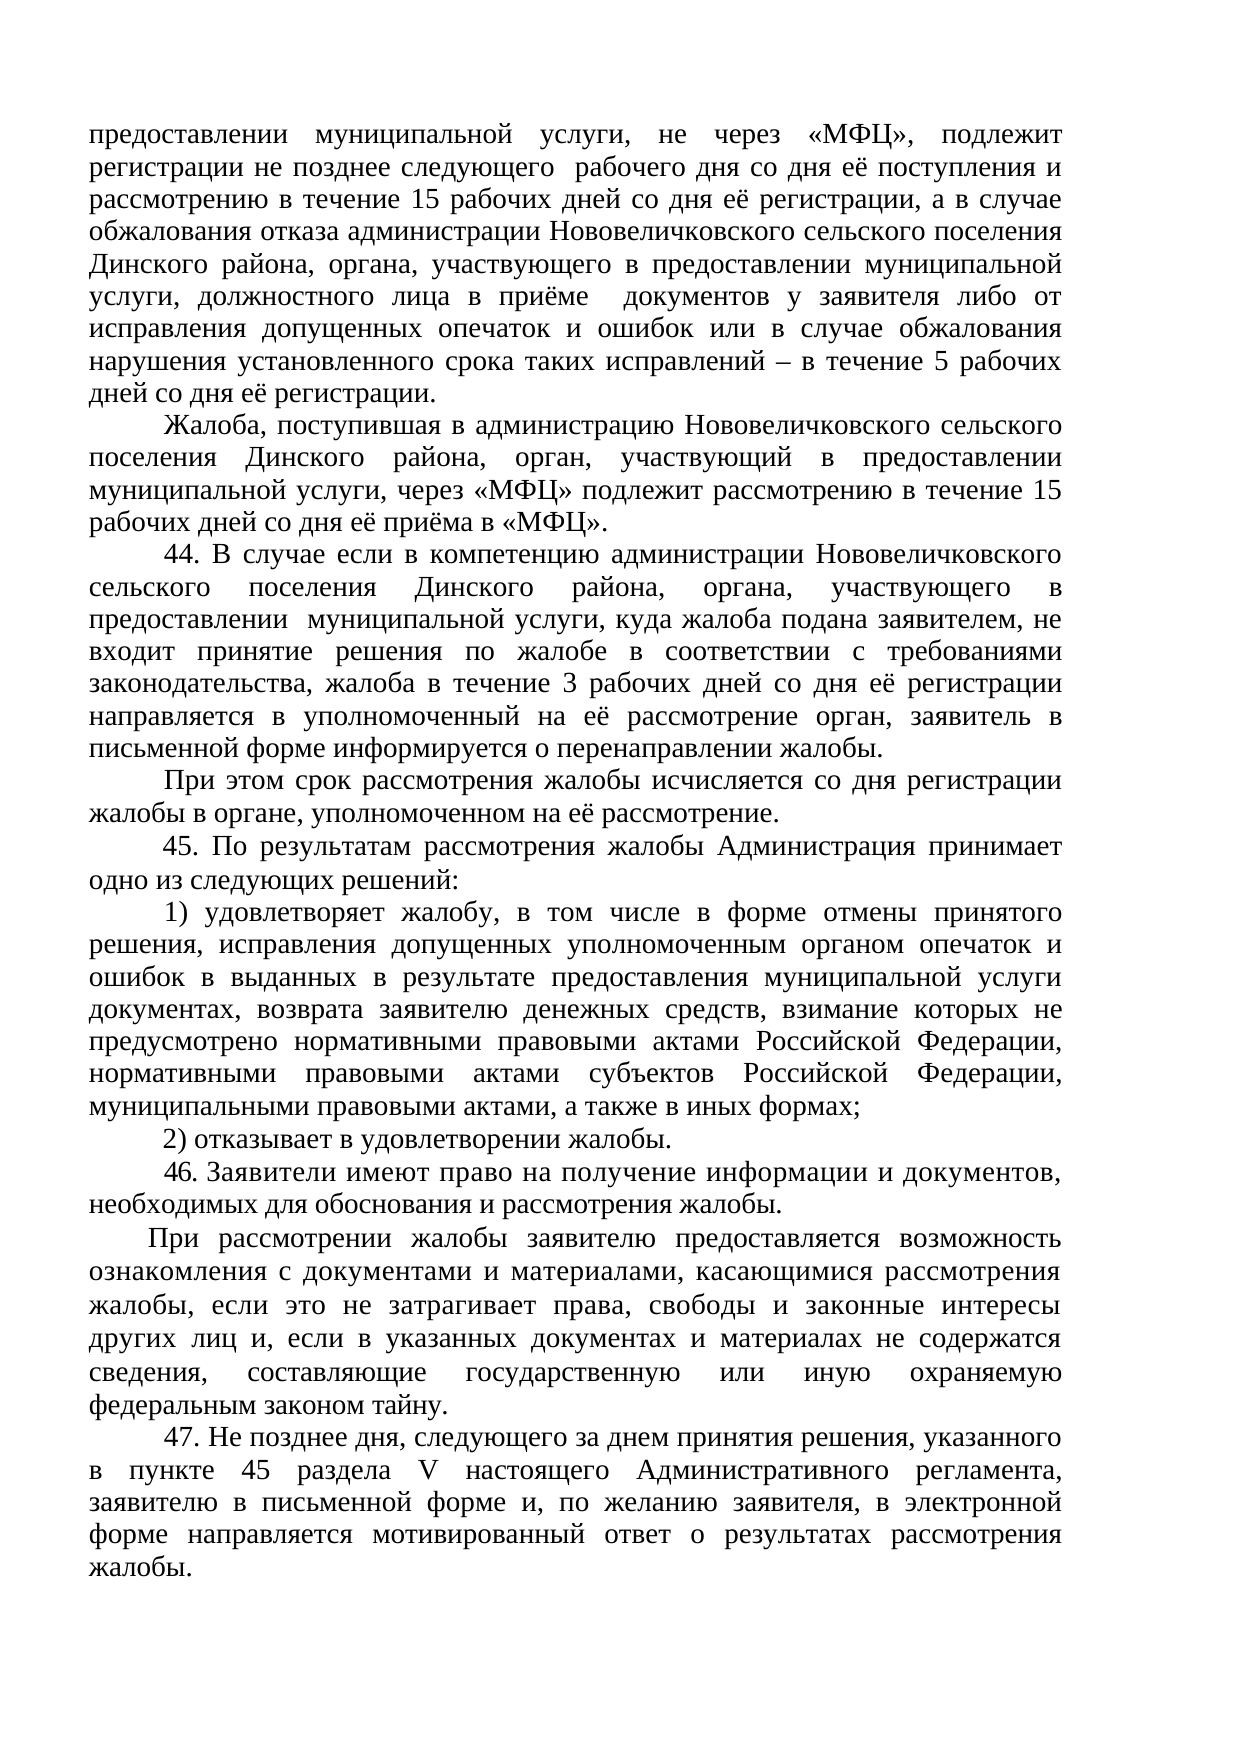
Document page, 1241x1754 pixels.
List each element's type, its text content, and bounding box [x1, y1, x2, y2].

text 44. В случае если в компетенцию администрации Нововеличковского сельского поселения Динского района, органа, участвующего в предоставлении муниципальной услуги, куда жалоба подана заявителем, не входит принятие решения по жалобе в соответствии с требованиями законодательства, жалоба в течение 3 рабочих дней со дня её регистрации направляется в уполномоченный на её рассмотрение орган, заявитель в письменной форме информируется о перенаправлении жалобы. [89, 538, 1063, 764]
text При этом срок рассмотрения жалобы исчисляется со дня регистрации жалобы в органе, уполномоченном на её рассмотрение. [89, 764, 1063, 828]
text 46. Заявители имеют право на получение информации и документов, необходимых для обоснования и рассмотрения жалобы. [89, 1155, 1063, 1220]
text 2) отказывает в удовлетворении жалобы. [89, 1122, 1063, 1155]
text Жалоба, поступившая в администрацию Нововеличковского сельского поселения Динского района, орган, участвующий в предоставлении муниципальной услуги, через «МФЦ» подлежит рассмотрению в течение 15 рабочих дней со дня её приёма в «МФЦ». [89, 409, 1063, 538]
text При рассмотрении жалобы заявителю предоставляется возможность ознакомления с документами и материалами, касающимися рассмотрения жалобы, если это не затрагивает права, свободы и законные интересы других лиц и, если в указанных документах и материалах не содержатся сведения, составляющие государственную или иную охраняемую федеральным законом тайну. [89, 1220, 1062, 1421]
text 45. По результатам рассмотрения жалобы Администрация принимает одно из следующих решений: [89, 828, 1063, 896]
text 1) удовлетворяет жалобу, в том числе в форме отмены принятого решения, исправления допущенных уполномоченным органом опечаток и ошибок в выданных в результате предоставления муниципальной услуги документах, возврата заявителю денежных средств, взимание которых не предусмотрено нормативными правовыми актами Российской Федерации, нормативными правовыми актами субъектов Российской Федерации, муниципальными правовыми актами, а также в иных формах; [89, 896, 1063, 1122]
text 47. Не позднее дня, следующего за днем принятия решения, указанного в пункте 45 раздела V настоящего Административного регламента, заявителю в письменной форме и, по желанию заявителя, в электронной форме направляется мотивированный ответ о результатах рассмотрения жалобы. [89, 1421, 1063, 1582]
